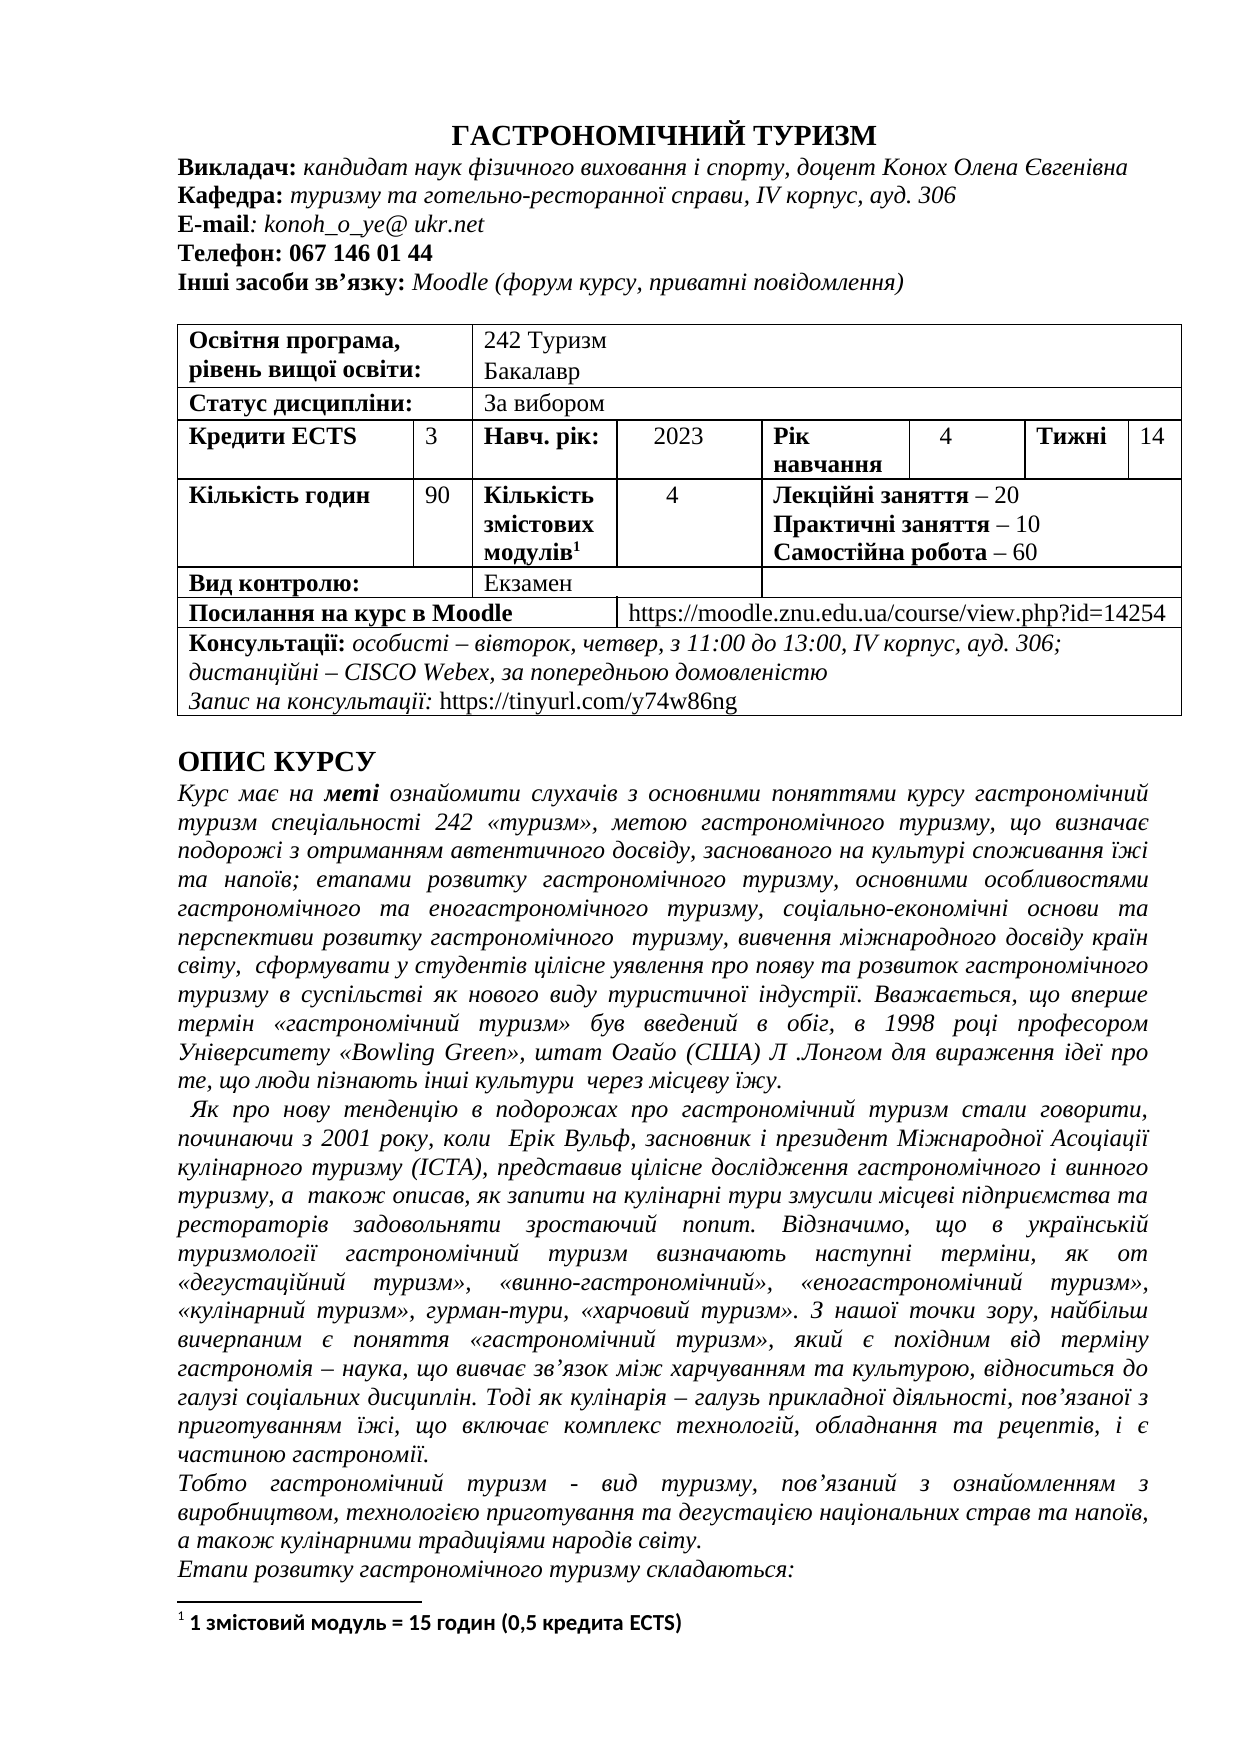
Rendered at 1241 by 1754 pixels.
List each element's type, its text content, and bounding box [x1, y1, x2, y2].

table_cell Консультації: особисті – вівторок, четвер, з 11:00 до 13:00, ІV корпус, ауд. 306; дистанційні – CISCO Webex, за попередньою домовленістю Запис на консультації: https://tinyurl.com/y74w86ng [178, 628, 1181, 714]
table_cell Посилання на курс в Moodle [178, 598, 616, 627]
text ГАСТРОНОМІЧНИЙ ТУРИЗМ [177, 118, 1152, 152]
table_cell Рік навчання [763, 421, 909, 478]
table_cell 14 [1129, 421, 1181, 478]
table_cell Вид контролю: [178, 568, 472, 596]
text Як про нову тенденцію в подорожах про гастрономічний туризм стали говорити, починаючи з 2001 року, коли Ерік Вульф, засновник і президент Міжнародної Асоціації кулінарного туризму (ІСТА), представив цілісне дослідження гастрономічного і винного туризму, а також описав, як запити на кулінарні тури змусили місцеві підприємства та рестораторів задовольняти зростаючий попит. Відзначимо, що в українській туризмології гастрономічний туризм визначають наступні терміни, як от «дегустаційний туризм», «винно-гастрономічний», «еногастрономічний туризм», «кулінарний туризм», гурман-тури, «харчовий туризм». З нашої точки зору, найбільш вичерпаним є поняття «гастрономічний туризм», який є похідним від терміну гастрономія – наука, що вивчає зв’язок між харчуванням та культурою, відноситься до галузі соціальних дисциплін. Тоді як кулінарія – галузь прикладної діяльності, пов’язаної з приготуванням їжі, що включає комплекс технологій, обладнання та рецептів, і є частиною гастрономії. [177, 1094, 1152, 1468]
text Тобто гастрономічний туризм - вид туризму, пов’язаний з ознайомленням з виробництвом, технологією приготування та дегустацією національних страв та напоїв, а також кулінарними традиціями народів світу. [177, 1468, 1152, 1554]
table_cell Кредити ECTS [178, 421, 413, 478]
text ОПИС КУРСУ [177, 744, 1152, 778]
table_cell [763, 568, 1181, 596]
text Інші засоби зв’язку: Moodle (форум курсу, приватні повідомлення) [177, 267, 1152, 295]
text Кафедра: туризму та готельно-ресторанної справи, IV корпус, ауд. 306 [177, 180, 1152, 209]
text Етапи розвитку гастрономічного туризму складаються: [177, 1554, 1152, 1583]
table_cell Лекційні заняття – 20 Практичні заняття – 10 Самостійна робота – 60 [763, 480, 1181, 566]
text Телефон: 067 146 01 44 [177, 238, 1152, 267]
table_cell Екзамен [473, 568, 761, 596]
table_cell 4 [910, 421, 1024, 478]
table_cell Навч. рік: [473, 421, 616, 478]
table_cell 3 [414, 421, 472, 478]
table_cell 4 [618, 480, 761, 566]
table_cell https://moodle.znu.edu.ua/course/view.php?id=14254 [618, 598, 1181, 627]
table_cell Тижні [1026, 421, 1128, 478]
text E-mail: konoh_o_ye@ ukr.net [177, 209, 1152, 238]
table_header 242 Туризм Бакалавр [473, 325, 1181, 387]
text Викладач: кандидат наук фізичного виховання і спорту, доцент Конох Олена Євгенівна [177, 152, 1152, 180]
table_cell 2023 [618, 421, 761, 478]
text Курс має на меті ознайомити слухачів з основними поняттями курсу гастрономічний туризм спеціальності 242 «туризм», метою гастрономічного туризму, що визначає подорожі з отриманням автентичного досвіду, заснованого на культурі споживання їжі та напоїв; етапами розвитку гастрономічного туризму, основними особливостями гастрономічного та еногастрономічного туризму, соціально-економічні основи та перспективи розвитку гастрономічного туризму, вивчення міжнародного досвіду країн світу, сформувати у студентів цілісне уявлення про появу та розвиток гастрономічного туризму в суспільстві як нового виду туристичної індустрії. Вважається, що вперше термін «гастрономічний туризм» був введений в обіг, в 1998 році професором Університету «Bowling Green», штат Огайо (США) Л .Лонгом для вираження ідеї про те, що люди пізнають інші культури через місцеву їжу. [177, 778, 1152, 1094]
table_header Освітня програма, рівень вищої освіти: [178, 325, 472, 387]
table_cell Статус дисципліни: [178, 388, 472, 419]
table_cell 90 [414, 480, 472, 566]
table_cell Кількість годин [178, 480, 413, 566]
table_cell Кількість змістових модулів [473, 480, 616, 566]
table_cell За вибором [473, 388, 1181, 419]
